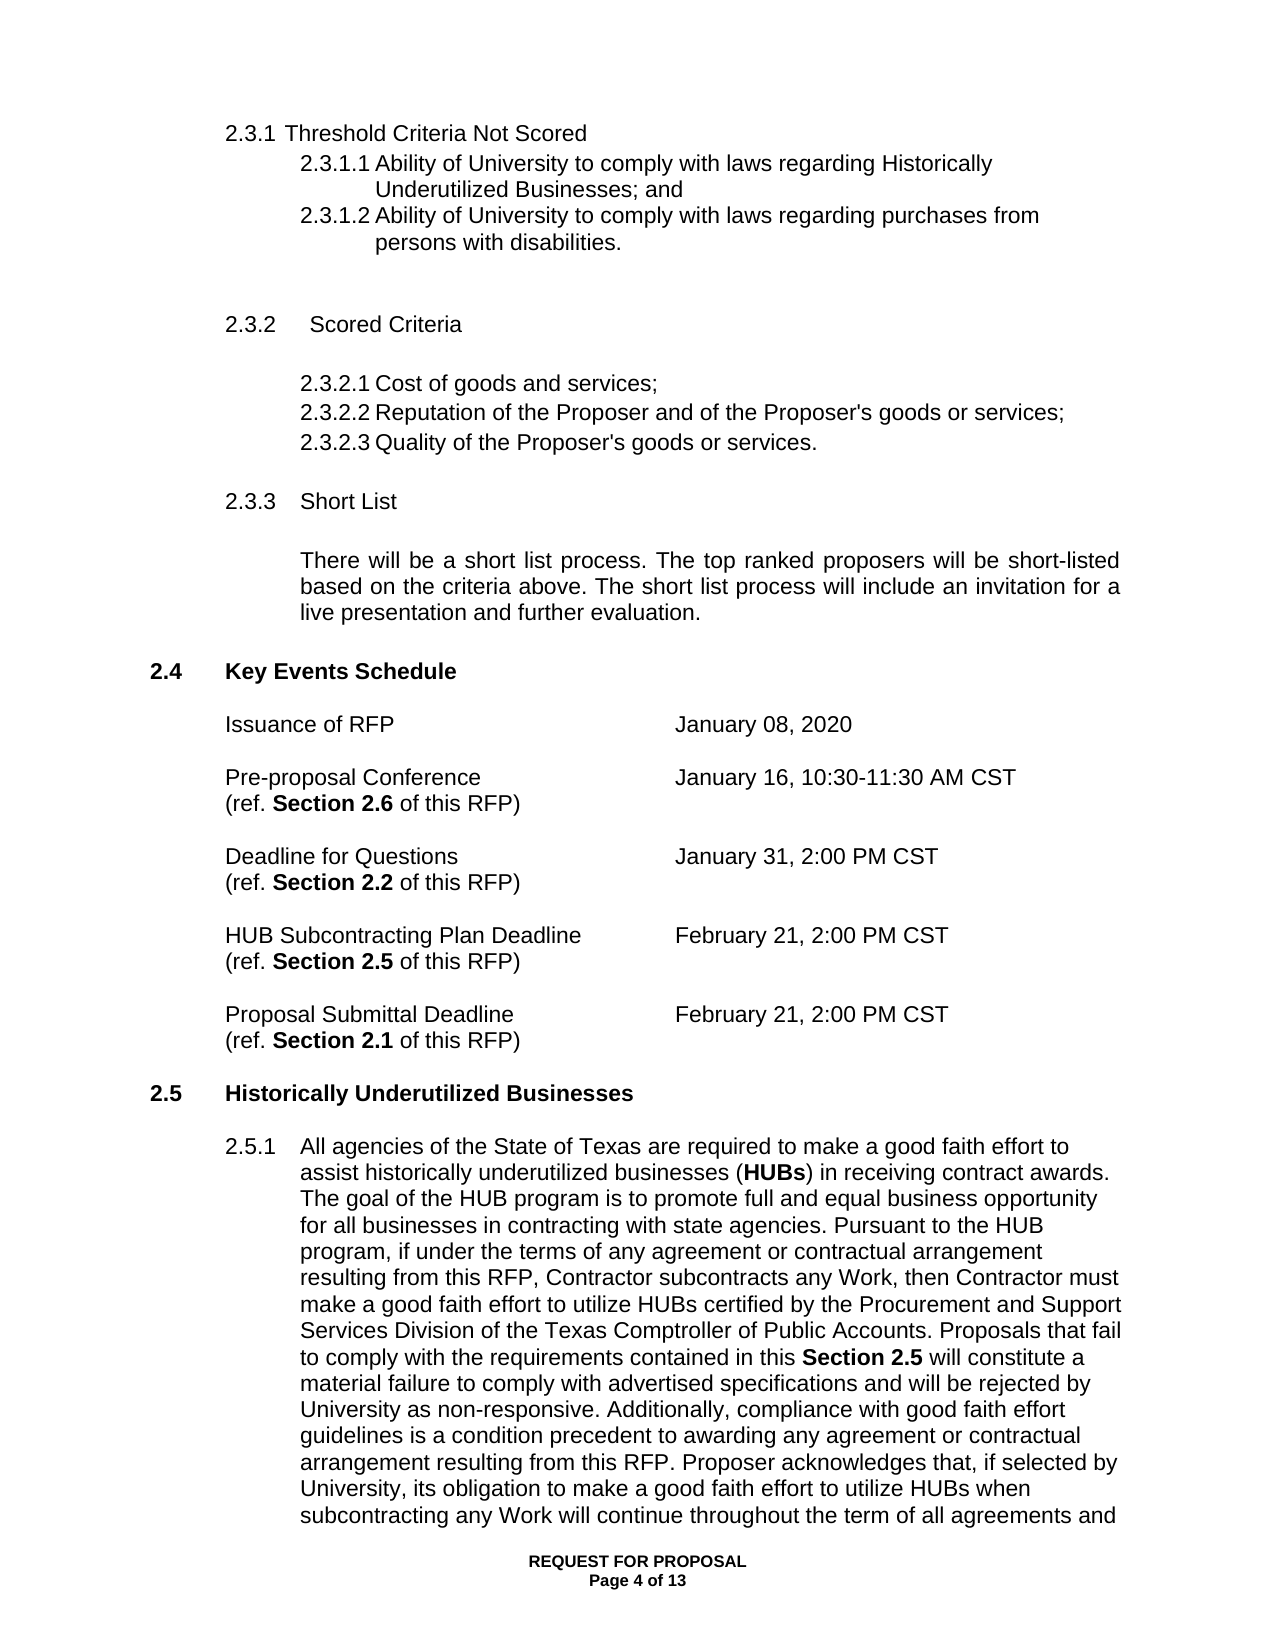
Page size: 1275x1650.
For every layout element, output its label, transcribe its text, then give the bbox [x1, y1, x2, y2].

list Threshold Criteria Not Scored [225, 120, 1122, 146]
list Reputation of the Proposer and of the Proposer's goods or services; [300, 399, 1122, 426]
text Deadline for Questions January 31, 2:00 PM CST [150, 843, 1125, 869]
text (ref. Section 2.1 of this RFP) [225, 1027, 1125, 1053]
text (ref. Section 2.2 of this RFP) [150, 869, 1125, 895]
list Short List [225, 488, 1122, 514]
text Pre-proposal Conference January 16, 10:30-11:30 AM CST [150, 764, 1125, 790]
text Issuance of RFP January 08, 2020 [150, 711, 1125, 737]
text (ref. Section 2.5 of this RFP) [225, 948, 1125, 974]
text 2.5 Historically Underutilized Businesses [150, 1080, 1125, 1106]
text (ref. Section 2.6 of this RFP) [150, 790, 1125, 816]
list Scored Criteria [225, 311, 1122, 337]
list Quality of the Proposer's goods or services. [300, 429, 1122, 455]
text Proposal Submittal Deadline February 21, 2:00 PM CST [225, 1001, 1125, 1027]
text 2.3.1.2 Ability of University to comply with laws regarding purchases from persons with disabilities. [300, 202, 1125, 255]
list There will be a short list process. The top ranked proposers will be short-listed based on the criteria above. The short list process will include an invitation for a live presentation and further evaluation. [300, 547, 1122, 626]
list Cost of goods and services; [300, 370, 1122, 396]
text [225, 1133, 1125, 1528]
text HUB Subcontracting Plan Deadline February 21, 2:00 PM CST [225, 922, 1125, 948]
list Ability of University to comply with laws regarding Historically Underutilized Businesses; and [300, 149, 1125, 202]
text 2.4 Key Events Schedule [150, 658, 1125, 684]
